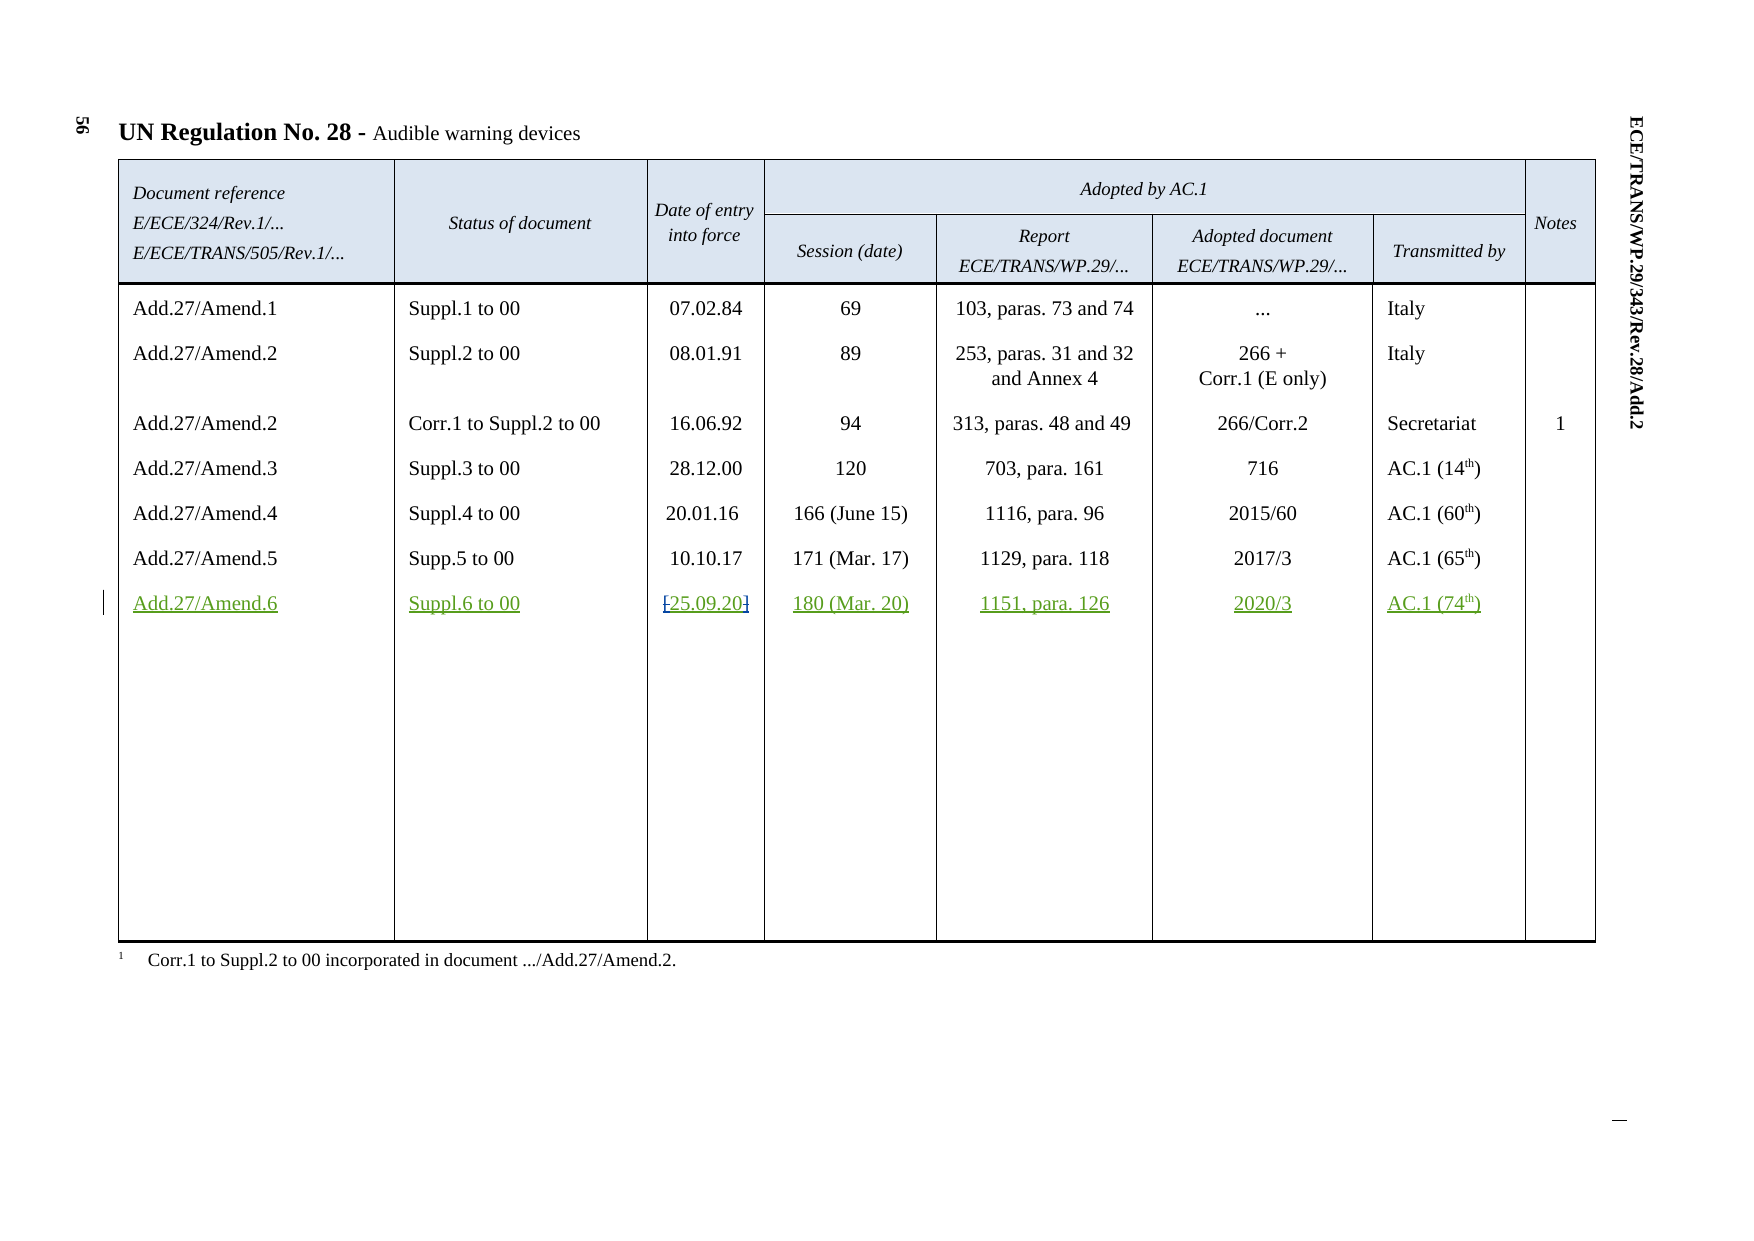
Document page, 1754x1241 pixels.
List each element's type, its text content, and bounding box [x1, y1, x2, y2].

text UN Regulation No. 28 - Audible warning devices [118, 118, 1488, 146]
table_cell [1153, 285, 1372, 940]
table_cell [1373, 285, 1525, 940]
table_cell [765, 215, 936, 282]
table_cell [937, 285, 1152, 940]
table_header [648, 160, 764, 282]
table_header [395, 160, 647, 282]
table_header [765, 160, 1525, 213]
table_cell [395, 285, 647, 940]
text 1 Corr.1 to Suppl.2 to 00 incorporated in document .../Add.27/Amend.2. [118, 949, 1606, 971]
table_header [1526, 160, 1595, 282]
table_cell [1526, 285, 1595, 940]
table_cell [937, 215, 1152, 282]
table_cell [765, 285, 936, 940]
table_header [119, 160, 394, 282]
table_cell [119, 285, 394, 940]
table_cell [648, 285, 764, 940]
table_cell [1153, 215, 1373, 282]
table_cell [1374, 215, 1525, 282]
